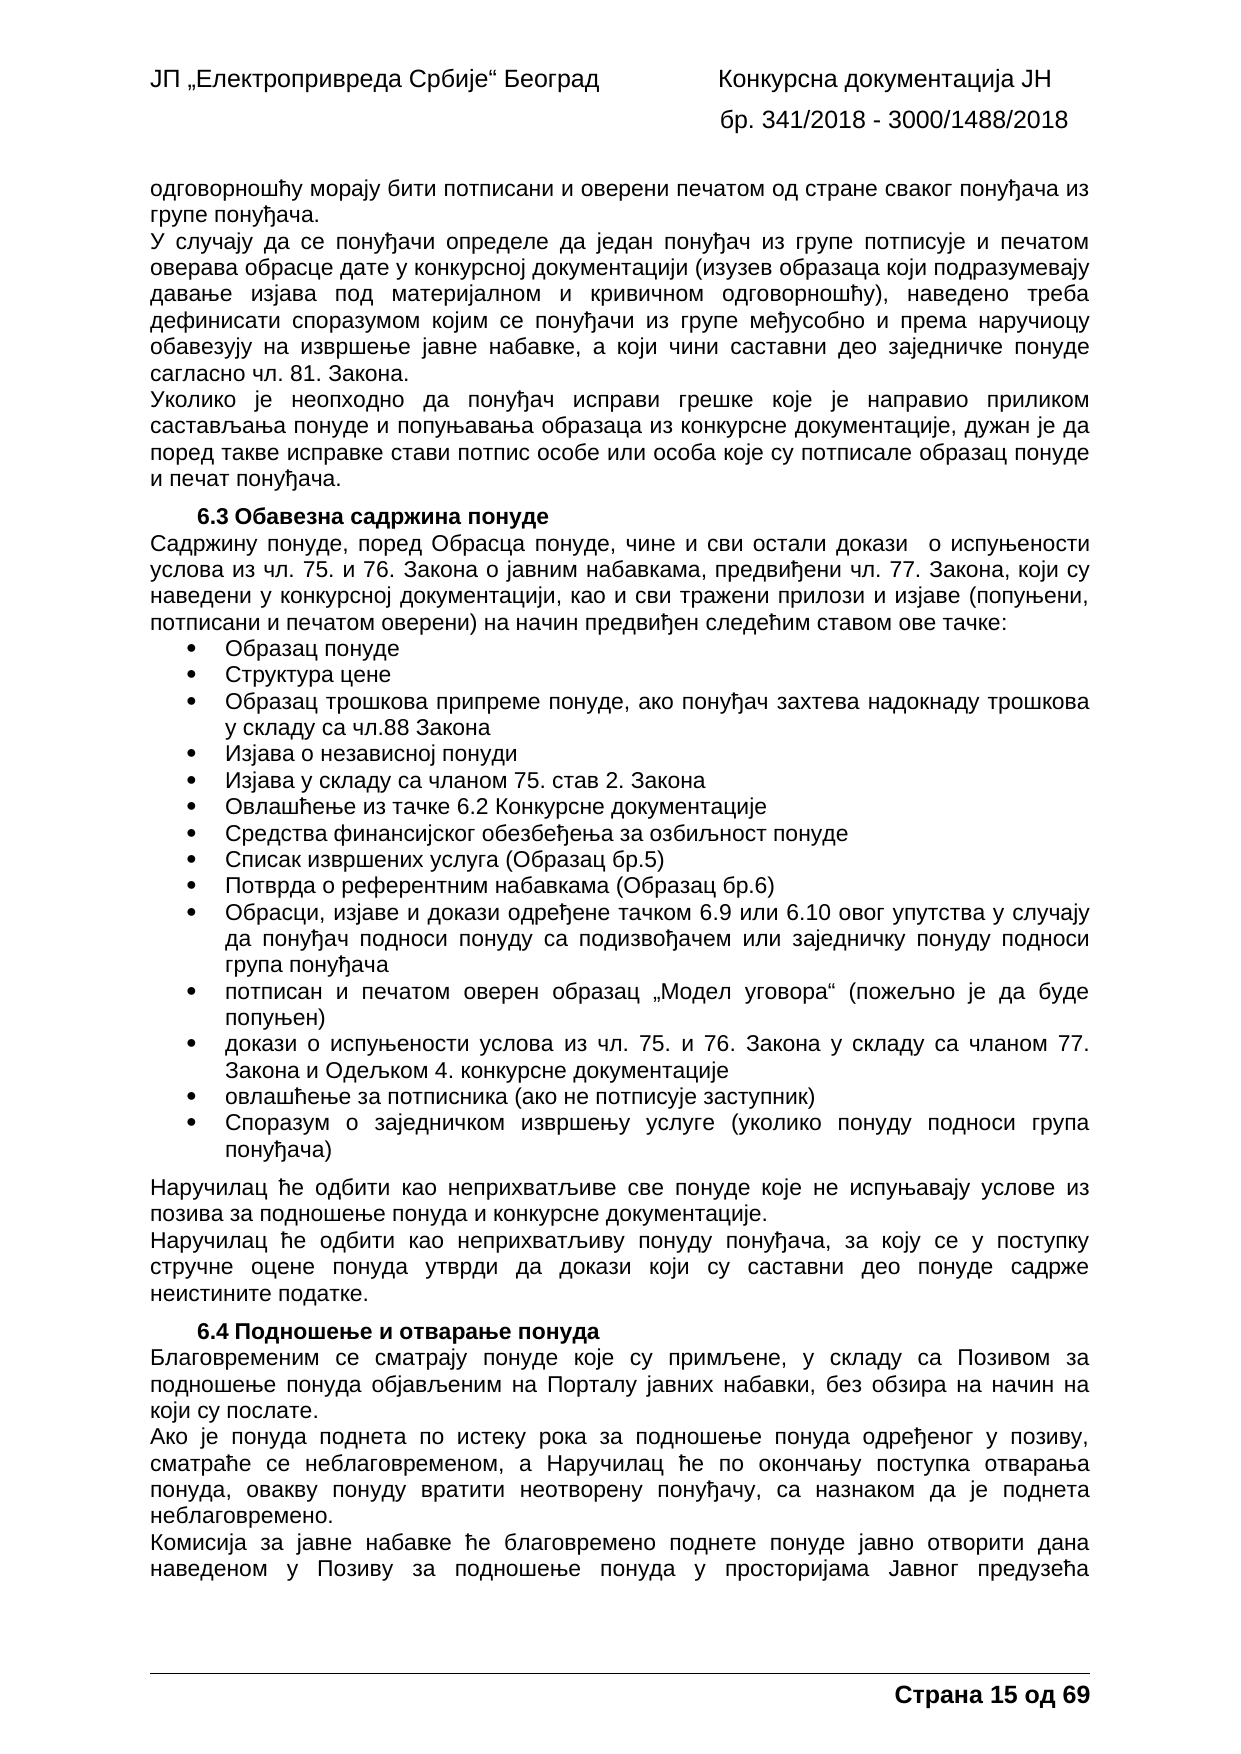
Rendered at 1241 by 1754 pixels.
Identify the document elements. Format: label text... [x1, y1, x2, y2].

text Изјава у складу са чланом 75. став 2. Закона [187, 767, 1090, 793]
text Списак извршених услуга (Образац бр.5) [187, 846, 1090, 872]
text Средства финансијског обезбеђења за озбиљност понуде [187, 819, 1090, 846]
text Благовременим се сматрају понуде које су примљене, у складу са Позивом за подношење понуда објављеним на Порталу јавних набавки, без обзира на начин на који су послате. [150, 1344, 1090, 1423]
list Потврда о референтним набавкама (Образац бр.6) [187, 872, 1090, 898]
text Изјава о независној понуди [187, 740, 1090, 767]
list Обавезна садржина понуде [197, 503, 1090, 529]
text овлашћење за потписника (ако не потписује заступник) [187, 1083, 1090, 1109]
text потписан и печатом оверен образац „Модел уговора“ (пожељно је да буде попуњен) [187, 978, 1090, 1030]
text Овлашћење из тачке 6.2 Конкурсне документације [187, 793, 1090, 819]
text Споразум о заједничком извршењу услуге (уколико понуду подноси група понуђача) [187, 1109, 1090, 1162]
text Образац трошкова припреме понуде, ако понуђач захтева надокнаду трошкова у складу са чл.88 Закона [187, 688, 1090, 740]
text Ако је понуда поднета по истеку рока за подношење понуда одређеног у позиву, сматраће се неблаговременом, а Наручилац ће по окончању поступка отварања понуда, овакву понуду вратити неотворену понуђачу, са назнаком да је поднета неблаговремено. [150, 1423, 1090, 1529]
text Наручилац ће одбити као неприхватљиве све понуде које не испуњавају услове из позива за подношење понуда и конкурсне документације. [150, 1174, 1090, 1227]
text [150, 1529, 1090, 1581]
text Обрасци, изјаве и докази одређене тачком 6.9 или 6.10 овог упутства у случају да понуђач подноси понуду са подизвођачем или заједничку понуду подноси група понуђача [187, 898, 1090, 978]
text Наручилац ће одбити као неприхватљиву понуду понуђача, за коју се у поступку стручне оцене понуда утврди да докази који су саставни део понуде садрже неистините податке. [150, 1227, 1090, 1306]
text Садржину понуде, поред Обрасца понуде, чине и сви остали докази о испуњености услова из чл. 75. и 76. Закона о јавним набавкама, предвиђени чл. 77. Закона, који су наведени у конкурсној документацији, као и сви тражени прилози и изјаве (попуњени, потписани и печатом оверени) на начин предвиђен следећим ставом ове тачке: [150, 529, 1090, 635]
text Структура цене [187, 661, 1090, 688]
text Образац понуде [187, 635, 1090, 661]
list Подношење и отварање понуда [197, 1318, 1090, 1344]
text У случају да се понуђачи определе да један понуђач из групе потписује и печатом оверава обрасце дате у конкурсној документацији (изузев образаца који подразумевају давање изјава под материјалном и кривичном одговорношћу), наведено треба дефинисати споразумом којим се понуђачи из групе међусобно и према наручиоцу обавезују на извршење јавне набавке, а који чини саставни део заједничке понуде сагласно чл. 81. Закона. [150, 228, 1090, 386]
text Уколико је неопходно да понуђач исправи грешке које је направио приликом састављања понуде и попуњавања образаца из конкурсне документације, дужан је да поред такве исправке стави потпис особе или особа које су потписале образац понуде и печат понуђача. [150, 386, 1090, 491]
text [150, 175, 1090, 228]
text докази о испуњености услова из чл. 75. и 76. Закона у складу са чланом 77. Закона и Одељком 4. конкурсне документације [187, 1030, 1090, 1083]
